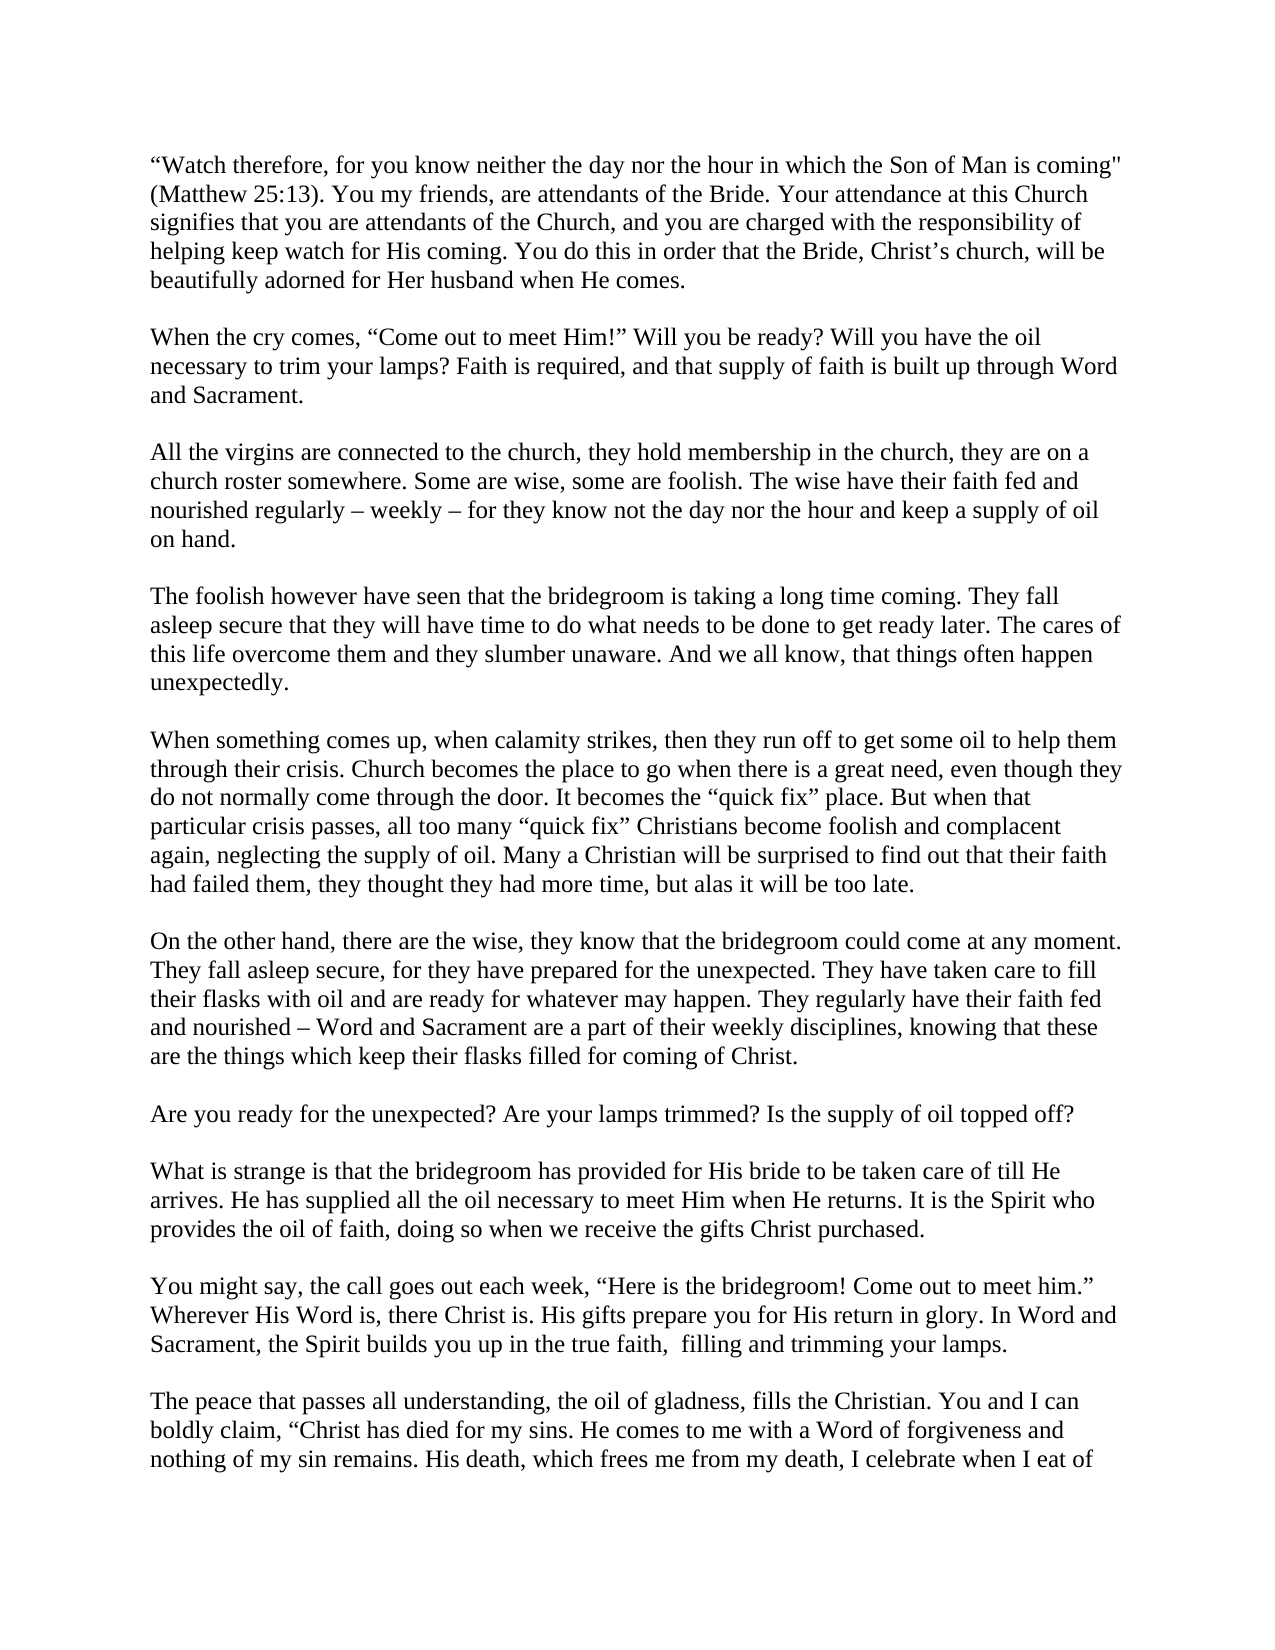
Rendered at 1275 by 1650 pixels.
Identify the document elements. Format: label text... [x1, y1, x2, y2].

text When something comes up, when calamity strikes, then they run off to get some oil to help them through their crisis. Church becomes the place to go when there is a great need, even though they do not normally come through the door. It becomes the “quick fix” place. But when that particular crisis passes, all too many “quick fix” Christians become foolish and complacent again, neglecting the supply of oil. Many a Christian will be surprised to find out that their faith had failed them, they thought they had more time, but alas it will be too late. [150, 725, 1125, 897]
text When the cry comes, “Come out to meet Him!” Will you be ready? Will you have the oil necessary to trim your lamps? Faith is required, and that supply of faith is built up through Word and Sacrament. [150, 322, 1125, 409]
text What is strange is that the bridegroom has provided for His bride to be taken care of till He arrives. He has supplied all the oil necessary to meet Him when He returns. It is the Spirit who provides the oil of faith, doing so when we receive the gifts Christ purchased. [150, 1156, 1125, 1242]
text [150, 150, 1125, 294]
text The foolish however have seen that the bridegroom is taking a long time coming. They fall asleep secure that they will have time to do what needs to be done to get ready later. The cares of this life overcome them and they slumber unaware. And we all know, that things often happen unexpectedly. [150, 581, 1125, 696]
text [150, 1386, 1125, 1472]
text On the other hand, there are the wise, they know that the bridegroom could come at any moment. They fall asleep secure, for they have prepared for the unexpected. They have taken care to fill their flasks with oil and are ready for whatever may happen. They regularly have their faith fed and nourished – Word and Sacrament are a part of their weekly disciplines, knowing that these are the things which keep their flasks filled for coming of Christ. [150, 926, 1125, 1070]
text You might say, the call goes out each week, “Here is the bridegroom! Come out to meet him.” Wherever His Word is, there Christ is. His gifts prepare you for His return in glory. In Word and Sacrament, the Spirit builds you up in the true faith, filling and trimming your lamps. [150, 1271, 1125, 1357]
text All the virgins are connected to the church, they hold membership in the church, they are on a church roster somewhere. Some are wise, some are foolish. The wise have their faith fed and nourished regularly – weekly – for they know not the day nor the hour and keep a supply of oil on hand. [150, 437, 1125, 552]
text Are you ready for the unexpected? Are your lamps trimmed? Is the supply of oil topped off? [150, 1099, 1125, 1127]
